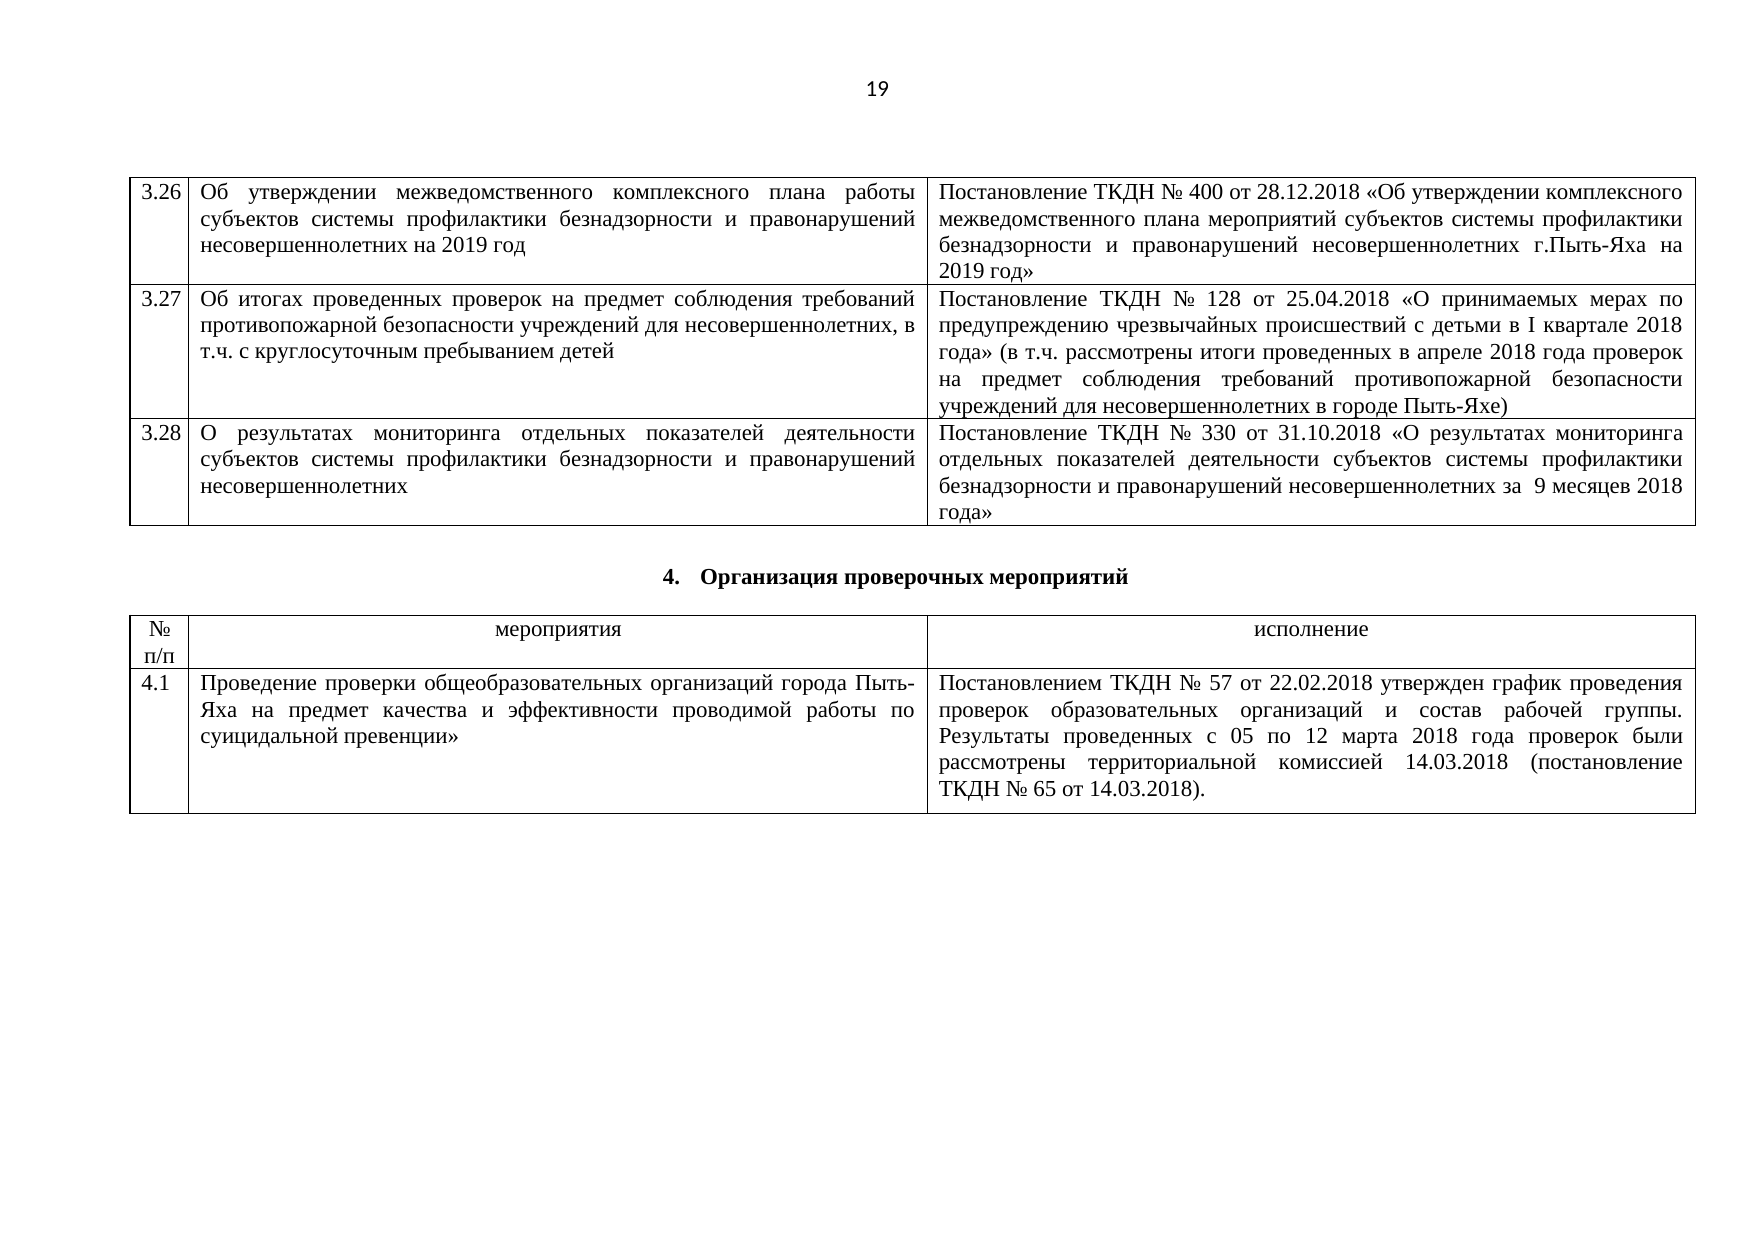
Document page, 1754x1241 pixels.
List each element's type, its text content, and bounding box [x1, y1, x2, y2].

table_cell [131, 669, 188, 813]
table_cell Постановление ТКДН № 400 от 28.12.2018 «Об утверждении комплексного межведомственного плана мероприятий субъектов системы профилактики безнадзорности и правонарушений несовершеннолетних г.Пыть-Яха на 2019 год» [928, 178, 1695, 284]
table_cell Постановление ТКДН № 128 от 25.04.2018 «О принимаемых мерах по предупреждению чрезвычайных происшествий с детьми в I квартале 2018 года» (в т.ч. рассмотрены итоги проведенных в апреле 2018 года проверок на предмет соблюдения требований противопожарной безопасности учреждений для несовершеннолетних в городе Пыть-Яхе) [928, 285, 1695, 418]
list Организация проверочных мероприятий [155, 563, 1636, 589]
table_cell Об итогах проведенных проверок на предмет соблюдения требований противопожарной безопасности учреждений для несовершеннолетних, в т.ч. с круглосуточным пребыванием детей [189, 285, 927, 418]
table_cell [131, 285, 188, 418]
table_header исполнение [928, 616, 1695, 668]
table_cell Постановление ТКДН № 330 от 31.10.2018 «О результатах мониторинга отдельных показателей деятельности субъектов системы профилактики безнадзорности и правонарушений несовершеннолетних за 9 месяцев 2018 года» [928, 419, 1695, 524]
table_cell [131, 178, 188, 284]
table_cell Проведение проверки общеобразовательных организаций города Пыть-Яха на предмет качества и эффективности проводимой работы по суицидальной превенции» [189, 669, 927, 813]
table_cell [131, 419, 188, 524]
table_header № п/п [131, 616, 188, 668]
table_header мероприятия [189, 616, 927, 668]
table_cell Постановлением ТКДН № 57 от 22.02.2018 утвержден график проведения проверок образовательных организаций и состав рабочей группы. Результаты проведенных с 05 по 12 марта 2018 года проверок были рассмотрены территориальной комиссией 14.03.2018 (постановление ТКДН № 65 от 14.03.2018). [928, 669, 1695, 813]
table_cell О результатах мониторинга отдельных показателей деятельности субъектов системы профилактики безнадзорности и правонарушений несовершеннолетних [189, 419, 927, 524]
table_cell Об утверждении межведомственного комплексного плана работы субъектов системы профилактики безнадзорности и правонарушений несовершеннолетних на 2019 год [189, 178, 927, 284]
